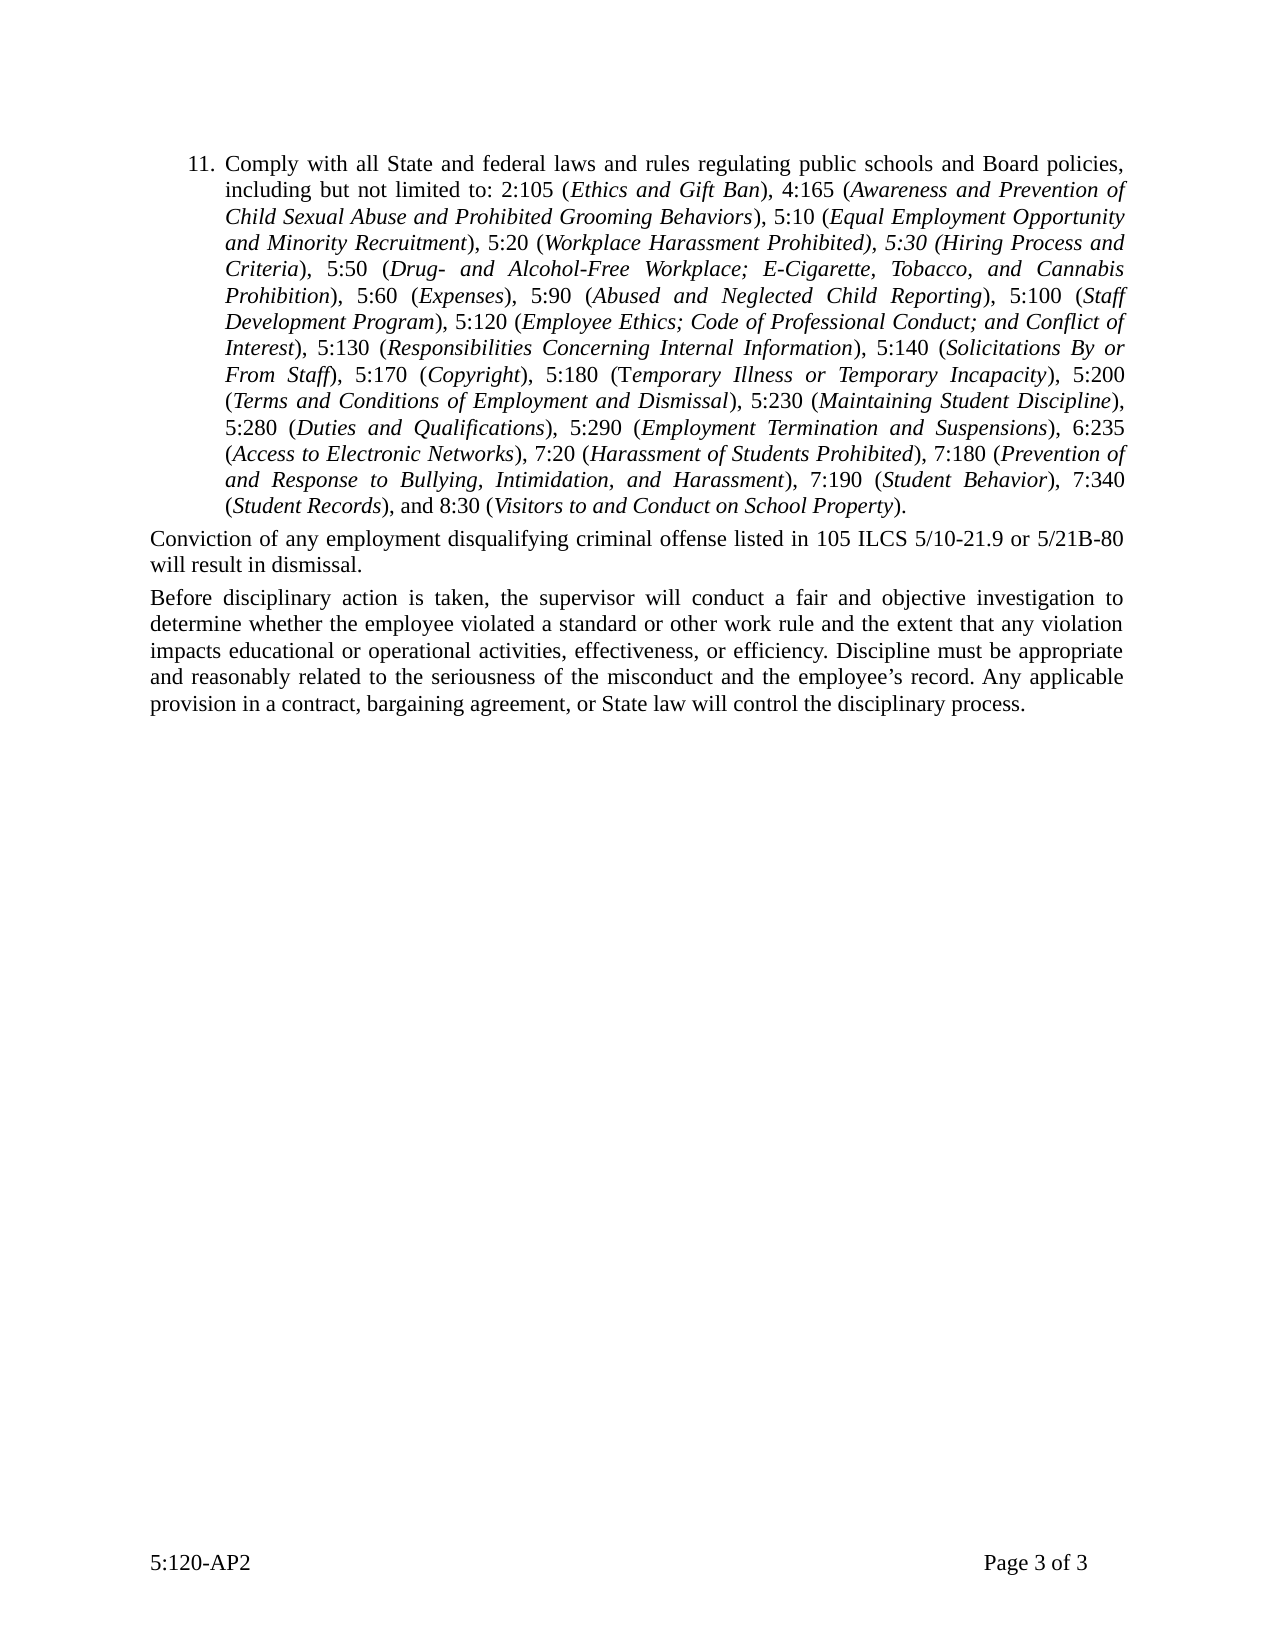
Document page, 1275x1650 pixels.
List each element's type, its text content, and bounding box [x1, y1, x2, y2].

text Before disciplinary action is taken, the supervisor will conduct a fair and objective investigation to determine whether the employee violated a standard or other work rule and the extent that any violation impacts educational or operational activities, effectiveness, or efficiency. Discipline must be appropriate and reasonably related to the seriousness of the misconduct and the employee’s record. Any applicable provision in a contract, bargaining agreement, or State law will control the disciplinary process. [150, 584, 1125, 716]
list Comply with all State and federal laws and rules regulating public schools and Board policies, including but not limited to: 2:105 (Ethics and Gift Ban), 4:165 (Awareness and Prevention of Child Sexual Abuse and Prohibited Grooming Behaviors), 5:10 (Equal Employment Opportunity and Minority Recruitment), 5:20 (Workplace Harassment Prohibited), 5:30 (Hiring Process and Criteria), 5:50 (Drug- and Alcohol-Free Workplace; E-Cigarette, Tobacco, and Cannabis Prohibition), 5:60 (Expenses), 5:90 (Abused and Neglected Child Reporting), 5:100 (Staff Development Program), 5:120 (Employee Ethics; Code of Professional Conduct; and Conflict of Interest), 5:130 (Responsibilities Concerning Internal Information), 5:140 (Solicitations By or From Staff), 5:170 (Copyright), 5:180 (Temporary Illness or Temporary Incapacity), 5:200 (Terms and Conditions of Employment and Dismissal), 5:230 (Maintaining Student Discipline), 5:280 (Duties and Qualifications), 5:290 (Employment Termination and Suspensions), 6:235 (Access to Electronic Networks), 7:20 (Harassment of Students Prohibited), 7:180 (Prevention of and Response to Bullying, Intimidation, and Harassment), 7:190 (Student Behavior), 7:340 (Student Records), and 8:30 (Visitors to and Conduct on School Property). [187, 150, 1125, 519]
text Conviction of any employment disqualifying criminal offense listed in 105 ILCS 5/10-21.9 or 5/21B-80 will result in dismissal. [150, 525, 1125, 578]
